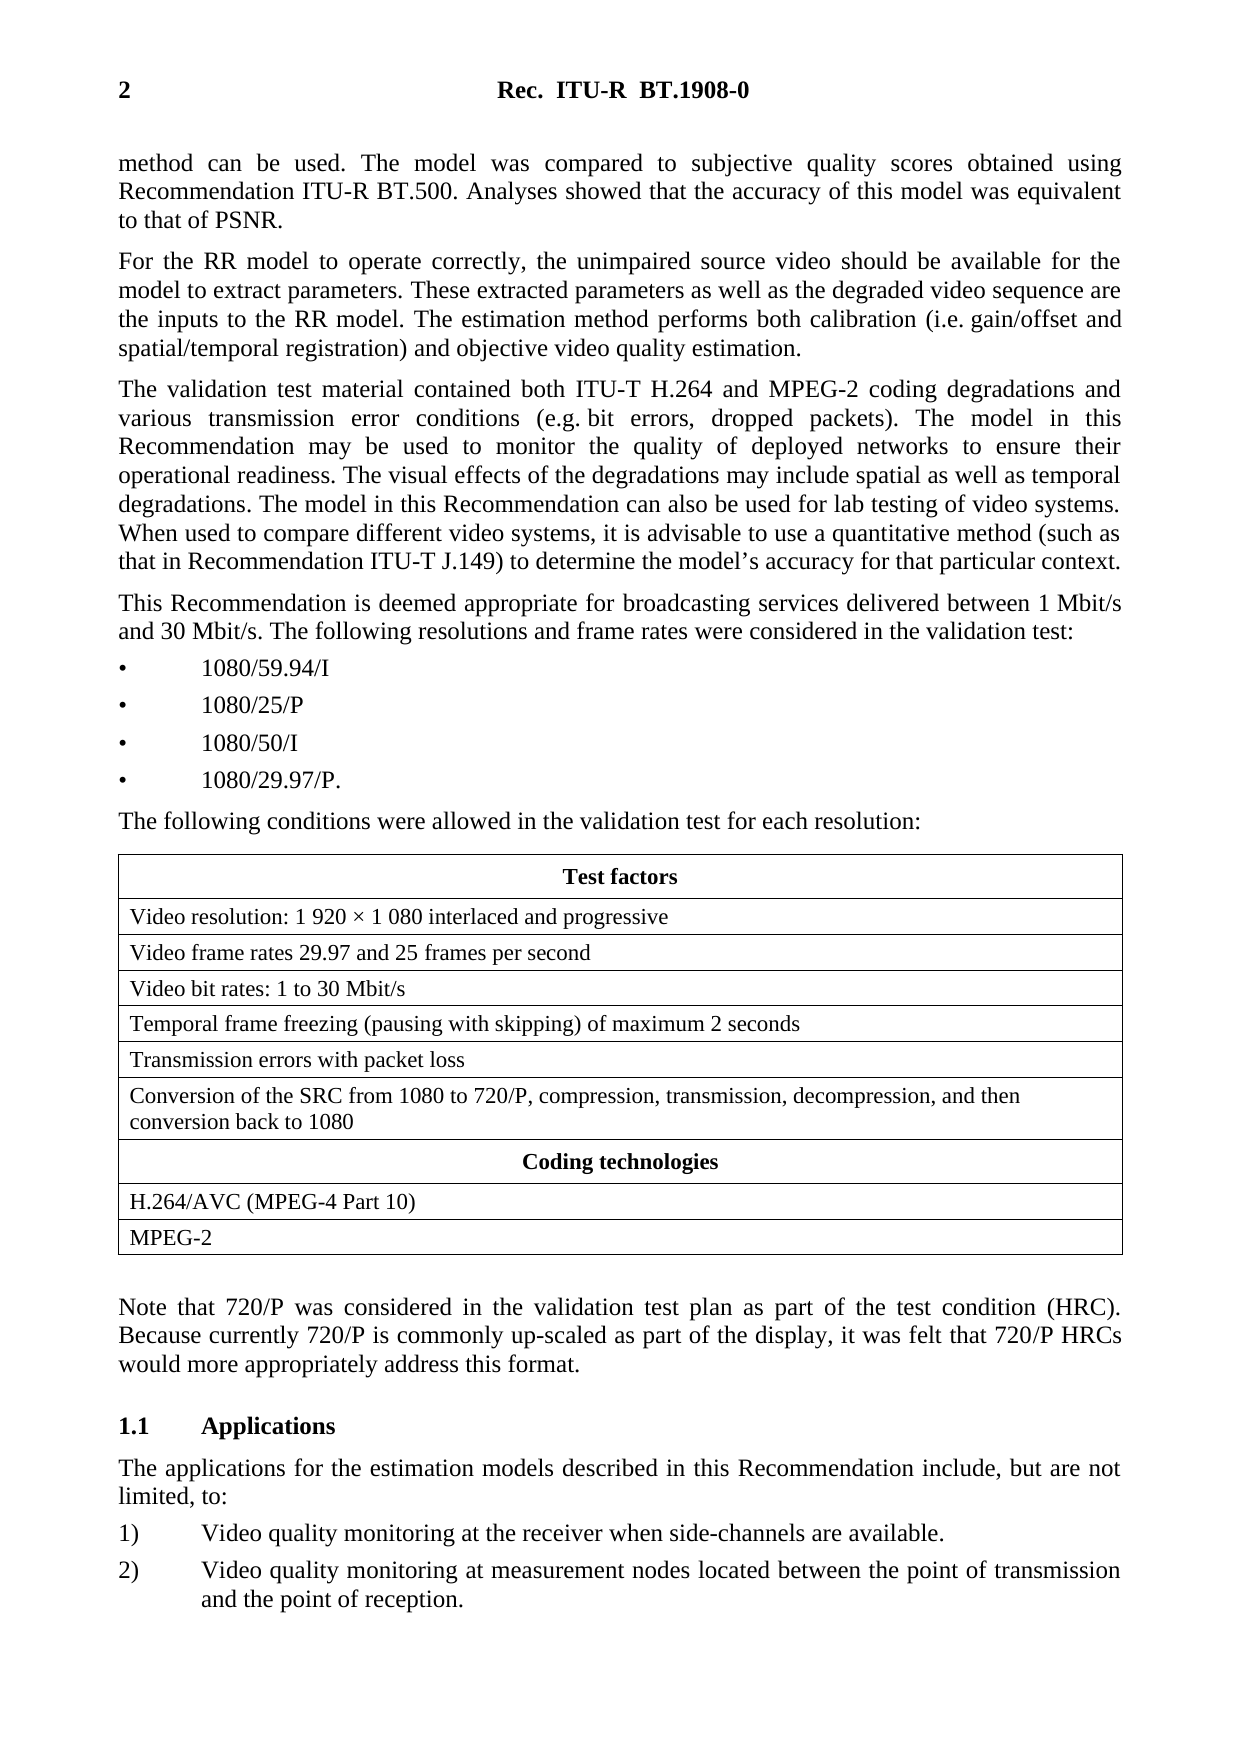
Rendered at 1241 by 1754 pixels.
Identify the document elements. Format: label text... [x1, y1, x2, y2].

text The validation test material contained both ITU-T H.264 and MPEG-2 coding degradations and various transmission error conditions (e.g. bit errors, dropped packets). The model in this Recommendation may be used to monitor the quality of deployed networks to ensure their operational readiness. The visual effects of the degradations may include spatial as well as temporal degradations. The model in this Recommendation can also be used for lab testing of video systems. When used to compare different video systems, it is advisable to use a quantitative method (such as that in Recommendation ITU-T J.149) to determine the model’s accuracy for that particular context. [118, 374, 1122, 575]
text 1) Video quality monitoring at the receiver when side-channels are available. [118, 1518, 1122, 1547]
table_cell Video frame rates 29.97 and 25 frames per second [119, 935, 1122, 969]
text • 1080/29.97/P. [118, 765, 1122, 793]
text • 1080/59.94/I [118, 653, 1122, 682]
table_cell H.264/AVC (MPEG-4 Part 10) [119, 1184, 1122, 1218]
text The applications for the estimation models described in this Recommendation include, but are not limited, to: [118, 1453, 1122, 1510]
table_cell Transmission errors with packet loss [119, 1042, 1122, 1077]
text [118, 148, 1122, 234]
text The following conditions were allowed in the validation test for each resolution: [118, 806, 1122, 835]
text This Recommendation is deemed appropriate for broadcasting services delivered between 1 Mbit/s and 30 Mbit/s. The following resolutions and frame rates were considered in the validation test: [118, 588, 1122, 645]
table_cell Video resolution: 1 920 × 1 080 interlaced and progressive [119, 899, 1122, 934]
table_header Test factors [119, 855, 1122, 898]
text For the RR model to operate correctly, the unimpaired source video should be available for the model to extract parameters. These extracted parameters as well as the degraded video sequence are the inputs to the RR model. The estimation method performs both calibration (i.e. gain/offset and spatial/temporal registration) and objective video quality estimation. [118, 246, 1122, 361]
table_cell MPEG-2 [119, 1220, 1122, 1254]
table_cell Coding technologies [119, 1140, 1122, 1183]
text 2) Video quality monitoring at measurement nodes located between the point of transmission and the point of reception. [118, 1556, 1122, 1613]
text • 1080/25/P [118, 691, 1122, 719]
table_cell Video bit rates: 1 to 30 Mbit/s [119, 971, 1122, 1005]
table_cell Temporal frame freezing (pausing with skipping) of maximum 2 seconds [119, 1006, 1122, 1041]
text • 1080/50/I [118, 728, 1122, 756]
text Note that 720/P was considered in the validation test plan as part of the test condition (HRC). Because currently 720/P is commonly up-scaled as part of the display, it was felt that 720/P HRCs would more appropriately address this format. [118, 1292, 1122, 1378]
table_cell Conversion of the SRC from 1080 to 720/P, compression, transmission, decompression, and then conversion back to 1080 [119, 1078, 1122, 1139]
subtitle 1.1 Applications [118, 1411, 1122, 1440]
